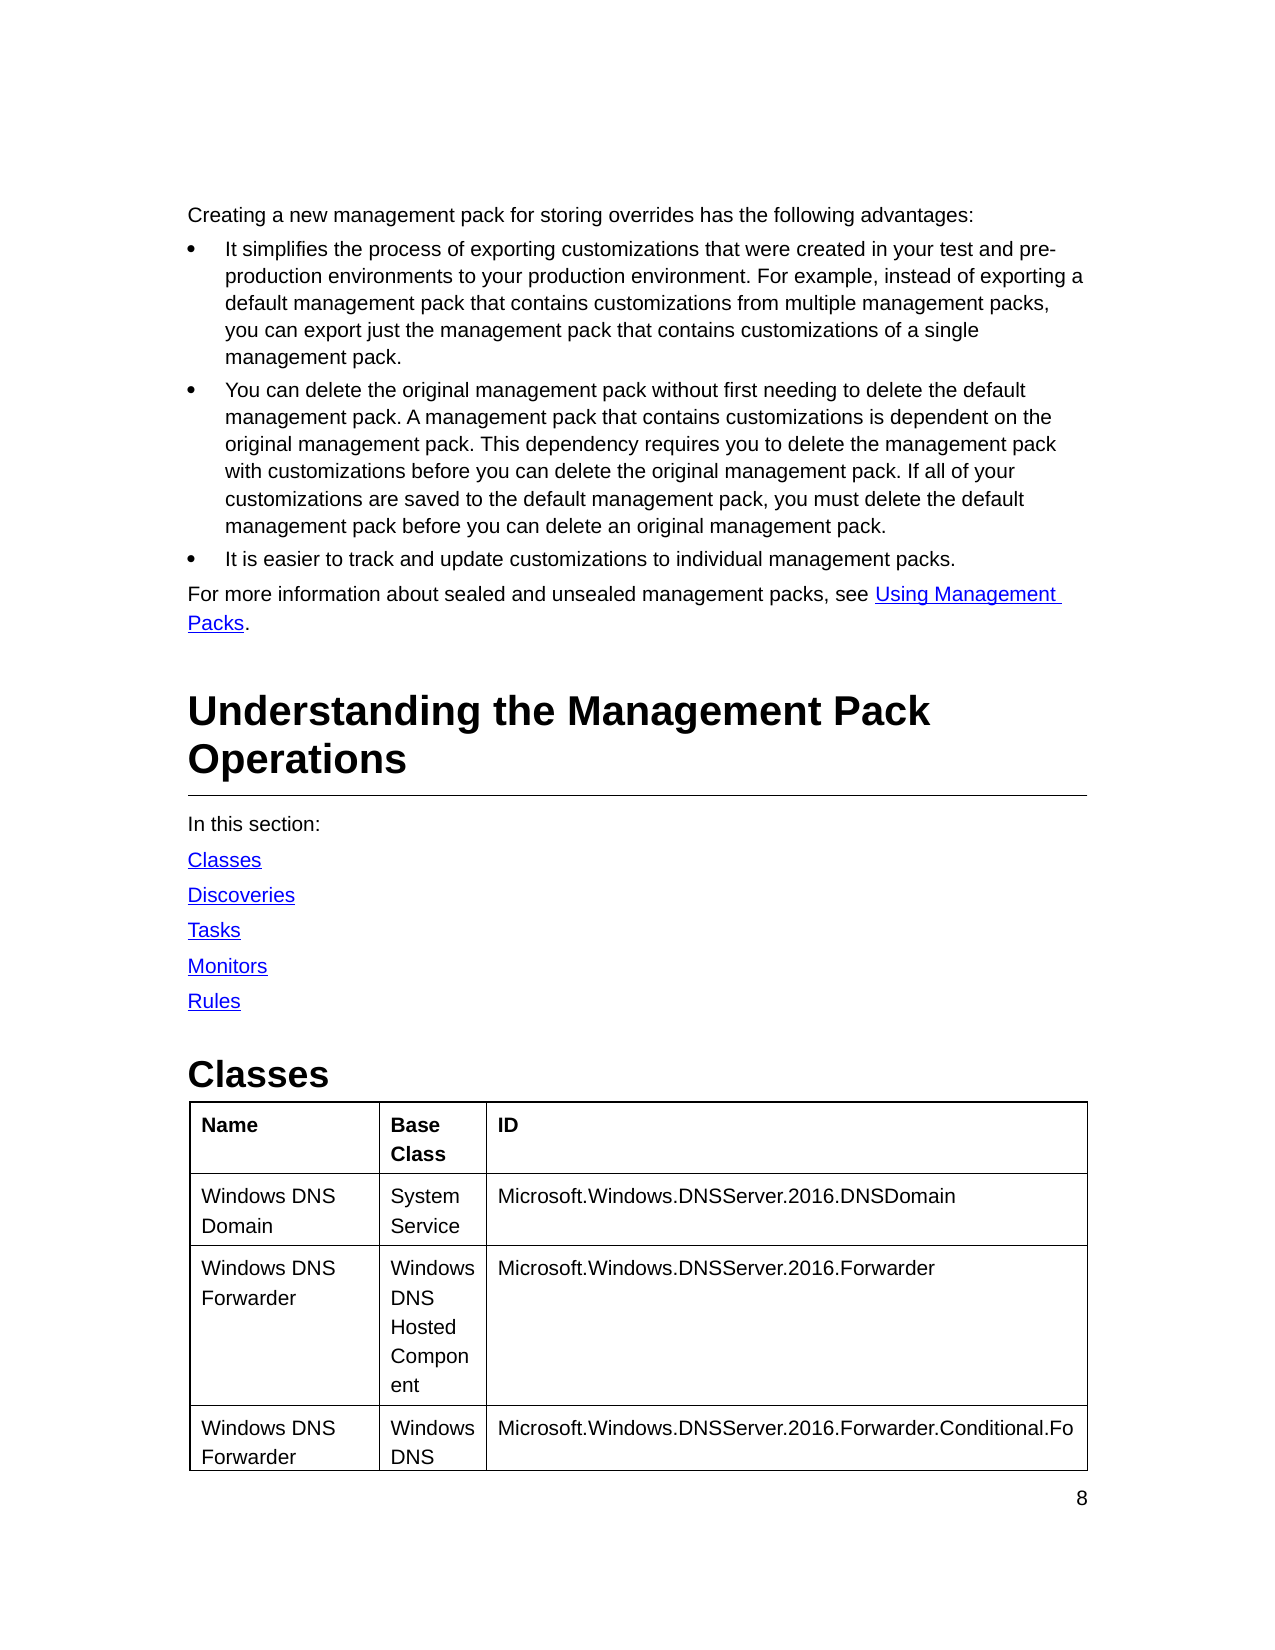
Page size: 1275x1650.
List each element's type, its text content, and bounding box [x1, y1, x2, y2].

table_cell Windows DNS Forwarder [191, 1246, 379, 1404]
text For more information about sealed and unsealed management packs, see Using Management Packs. [187, 578, 1087, 636]
table_header ID [487, 1103, 1087, 1173]
table_cell System Service [380, 1174, 486, 1245]
table_header Name [191, 1103, 379, 1173]
text Monitors [187, 950, 1087, 979]
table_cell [487, 1406, 1087, 1470]
text Creating a new management pack for storing overrides has the following advantages: [187, 199, 1087, 228]
text In this section: [187, 808, 1087, 837]
list  You can delete the original management pack without first needing to delete the default management pack. A management pack that contains customizations is dependent on the original management pack. This dependency requires you to delete the management pack with customizations before you can delete the original management pack. If all of your customizations are saved to the default management pack, you must delete the default management pack before you can delete an original management pack. [187, 376, 1087, 538]
text Tasks [187, 914, 1087, 944]
subtitle Understanding the Management Pack Operations [187, 686, 1087, 796]
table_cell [380, 1406, 486, 1470]
table_cell Windows DNS Domain [191, 1174, 379, 1245]
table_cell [191, 1406, 379, 1470]
list  It is easier to track and update customizations to individual management packs. [187, 545, 1087, 572]
text Rules [187, 985, 1087, 1014]
table_cell Windows DNS Hosted Component [380, 1246, 486, 1404]
text Classes [187, 844, 1087, 873]
table_cell Microsoft.Windows.DNSServer.2016.DNSDomain [487, 1174, 1087, 1245]
table_header Base Class [380, 1103, 486, 1173]
text Discoveries [187, 879, 1087, 908]
table_cell Microsoft.Windows.DNSServer.2016.Forwarder [487, 1246, 1087, 1404]
subtitle Classes [187, 1052, 1087, 1095]
list  It simplifies the process of exporting customizations that were created in your test and pre-production environments to your production environment. For example, instead of exporting a default management pack that contains customizations from multiple management packs, you can export just the management pack that contains customizations of a single management pack. [187, 234, 1087, 370]
